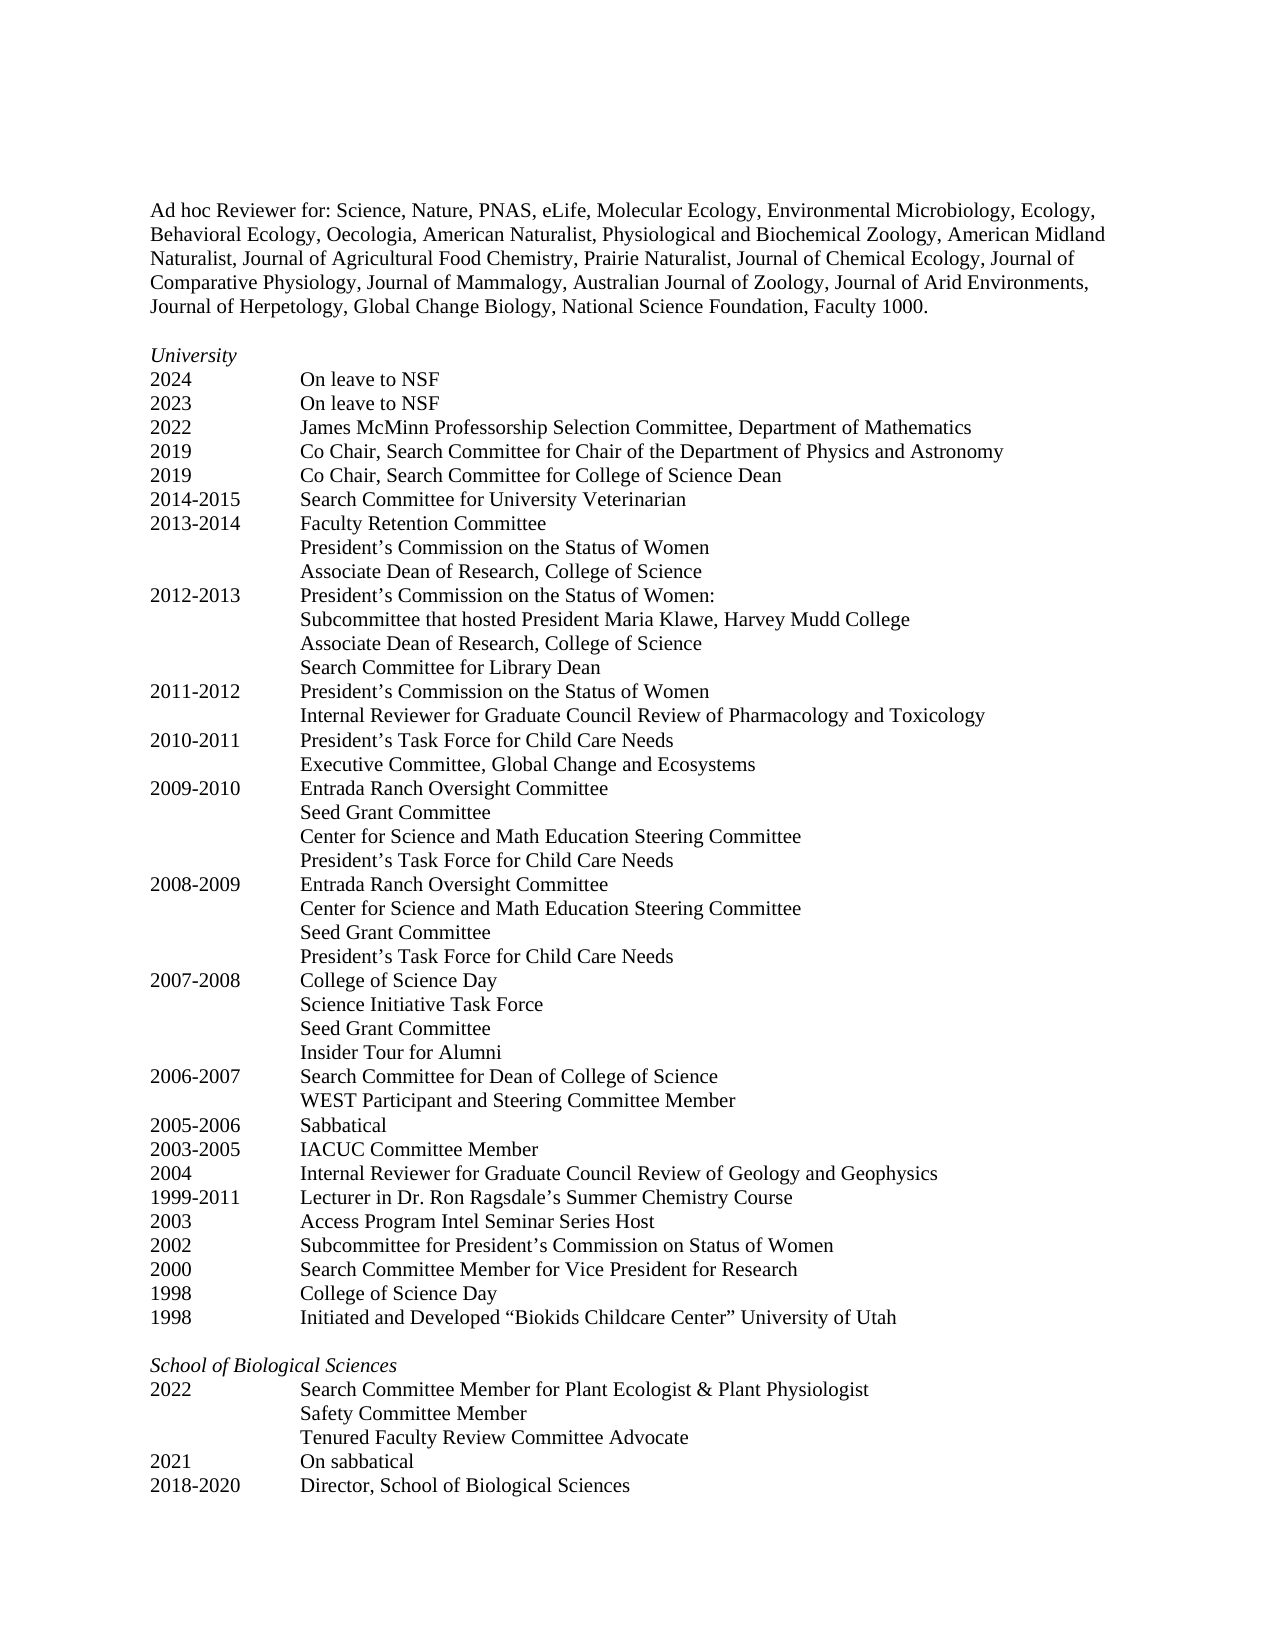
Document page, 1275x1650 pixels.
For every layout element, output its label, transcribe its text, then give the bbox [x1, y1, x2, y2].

text President’s Commission on the Status of Women [300, 535, 1125, 559]
text Subcommittee that hosted President Maria Klawe, Harvey Mudd College [150, 607, 1125, 631]
text 2024 On leave to NSF [150, 367, 1125, 391]
text 2000 Search Committee Member for Vice President for Research [150, 1257, 1125, 1281]
text 2019 Co Chair, Search Committee for College of Science Dean [150, 463, 1125, 487]
text Internal Reviewer for Graduate Council Review of Pharmacology and Toxicology [225, 703, 1125, 727]
text Search Committee for Library Dean [150, 655, 1125, 679]
text 2013-2014 Faculty Retention Committee [150, 511, 1125, 535]
text Associate Dean of Research, College of Science [150, 631, 1125, 655]
text 2021 On sabbatical [150, 1449, 1125, 1473]
text Seed Grant Committee [225, 920, 1125, 944]
text 2002 Subcommittee for President’s Commission on Status of Women [150, 1233, 1125, 1257]
text 2018-2020 Director, School of Biological Sciences [150, 1473, 1125, 1497]
text 2022 James McMinn Professorship Selection Committee, Department of Mathematics [150, 415, 1125, 439]
text President’s Task Force for Child Care Needs [300, 848, 1125, 872]
text 2009-2010 Entrada Ranch Oversight Committee [150, 776, 1125, 800]
text 1998 Initiated and Developed “Biokids Childcare Center” University of Utah [150, 1305, 1125, 1329]
text 2003 Access Program Intel Seminar Series Host [150, 1209, 1125, 1233]
subtitle University [150, 342, 1125, 367]
text 2005-2006 Sabbatical [150, 1112, 1125, 1137]
text Seed Grant Committee [300, 800, 1125, 824]
text Center for Science and Math Education Steering Committee [225, 824, 1125, 848]
text 1998 College of Science Day [150, 1281, 1125, 1305]
text 2011-2012 President’s Commission on the Status of Women [150, 679, 1125, 703]
text Insider Tour for Alumni [150, 1040, 1125, 1064]
text 2022 Search Committee Member for Plant Ecologist & Plant Physiologist [150, 1377, 1125, 1401]
text 2023 On leave to NSF [150, 391, 1125, 415]
text 2012-2013 President’s Commission on the Status of Women: [150, 583, 1125, 607]
text 2003-2005 IACUC Committee Member [150, 1137, 1125, 1161]
text Center for Science and Math Education Steering Committee [300, 896, 1125, 920]
text Ad hoc Reviewer for: Science, Nature, PNAS, eLife, Molecular Ecology, Environmental Microbiology, Ecology, Behavioral Ecology, Oecologia, American Naturalist, Physiological and Biochemical Zoology, American Midland Naturalist, Journal of Agricultural Food Chemistry, Prairie Naturalist, Journal of Chemical Ecology, Journal of Comparative Physiology, Journal of Mammalogy, Australian Journal of Zoology, Journal of Arid Environments, Journal of Herpetology, Global Change Biology, National Science Foundation, Faculty 1000. [150, 198, 1125, 318]
text 2008-2009 Entrada Ranch Oversight Committee [150, 872, 1125, 896]
text 2007-2008 College of Science Day [150, 968, 1125, 992]
text 2019 Co Chair, Search Committee for Chair of the Department of Physics and Astronomy [150, 439, 1125, 463]
text 2014-2015 Search Committee for University Veterinarian [150, 487, 1125, 511]
text Seed Grant Committee [150, 1016, 1125, 1040]
text Tenured Faculty Review Committee Advocate [225, 1425, 1125, 1449]
text WEST Participant and Steering Committee Member [225, 1088, 1125, 1112]
text Associate Dean of Research, College of Science [150, 559, 1125, 583]
text 1999-2011 Lecturer in Dr. Ron Ragsdale’s Summer Chemistry Course [150, 1185, 1125, 1209]
text 2010-2011 President’s Task Force for Child Care Needs [150, 727, 1125, 752]
text 2004 Internal Reviewer for Graduate Council Review of Geology and Geophysics [150, 1161, 1125, 1185]
text 2006-2007 Search Committee for Dean of College of Science [150, 1064, 1125, 1088]
text Safety Committee Member [225, 1401, 1125, 1425]
text President’s Task Force for Child Care Needs [300, 944, 1125, 968]
text Executive Committee, Global Change and Ecosystems [300, 752, 1125, 776]
text School of Biological Sciences [150, 1353, 1125, 1377]
text Science Initiative Task Force [300, 992, 1125, 1016]
